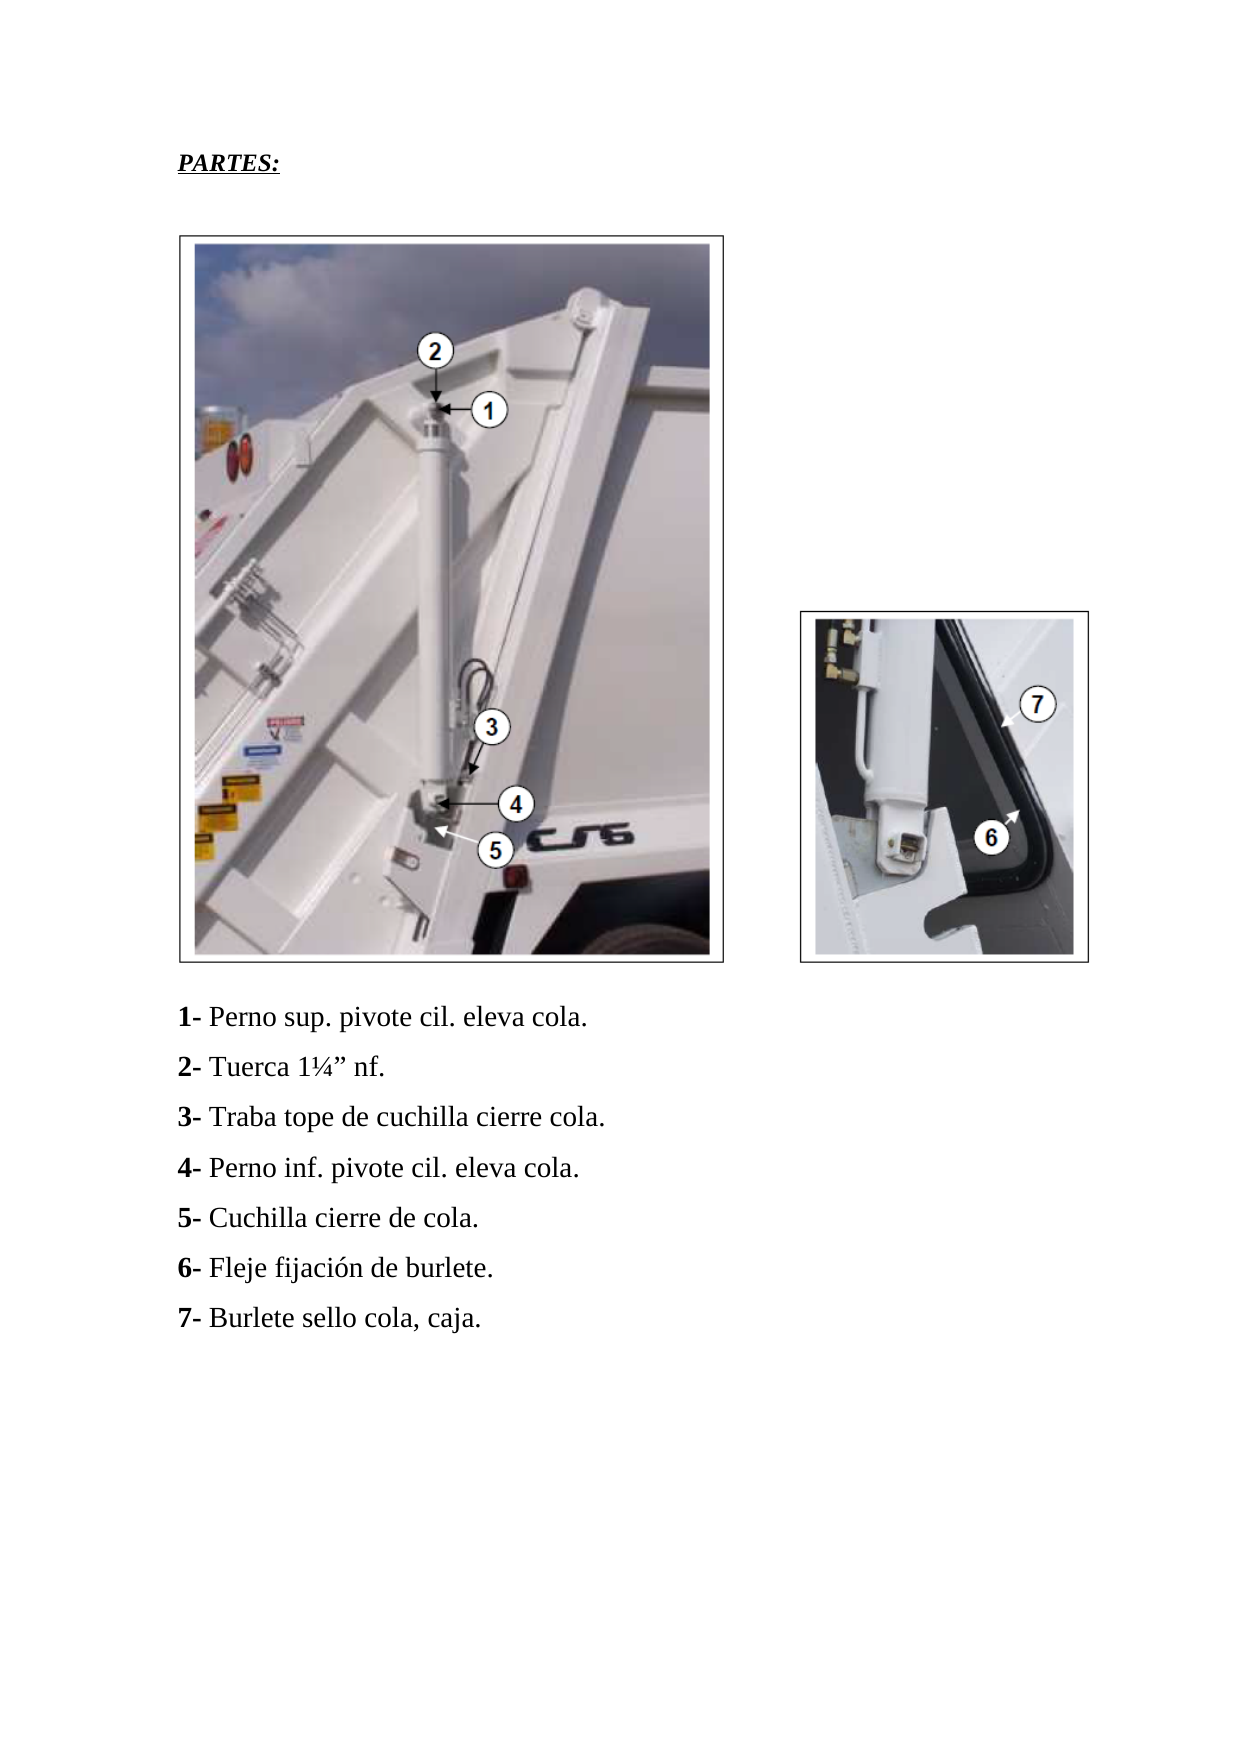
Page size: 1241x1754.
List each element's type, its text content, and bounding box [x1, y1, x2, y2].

text 5- Cuchilla cierre de cola. [177, 1200, 1092, 1233]
picture [177, 233, 1095, 970]
text 6- Fleje fijación de burlete. [177, 1250, 1092, 1284]
text PARTES: [177, 148, 1092, 176]
text 4- Perno inf. pivote cil. eleva cola. [177, 1150, 1092, 1183]
text 2- Tuerca 1¼” nf. [177, 1049, 1092, 1083]
text 1- Perno sup. pivote cil. eleva cola. [177, 999, 1092, 1032]
text 3- Traba tope de cuchilla cierre cola. [177, 1099, 1092, 1133]
text 7- Burlete sello cola, caja. [177, 1301, 1092, 1334]
